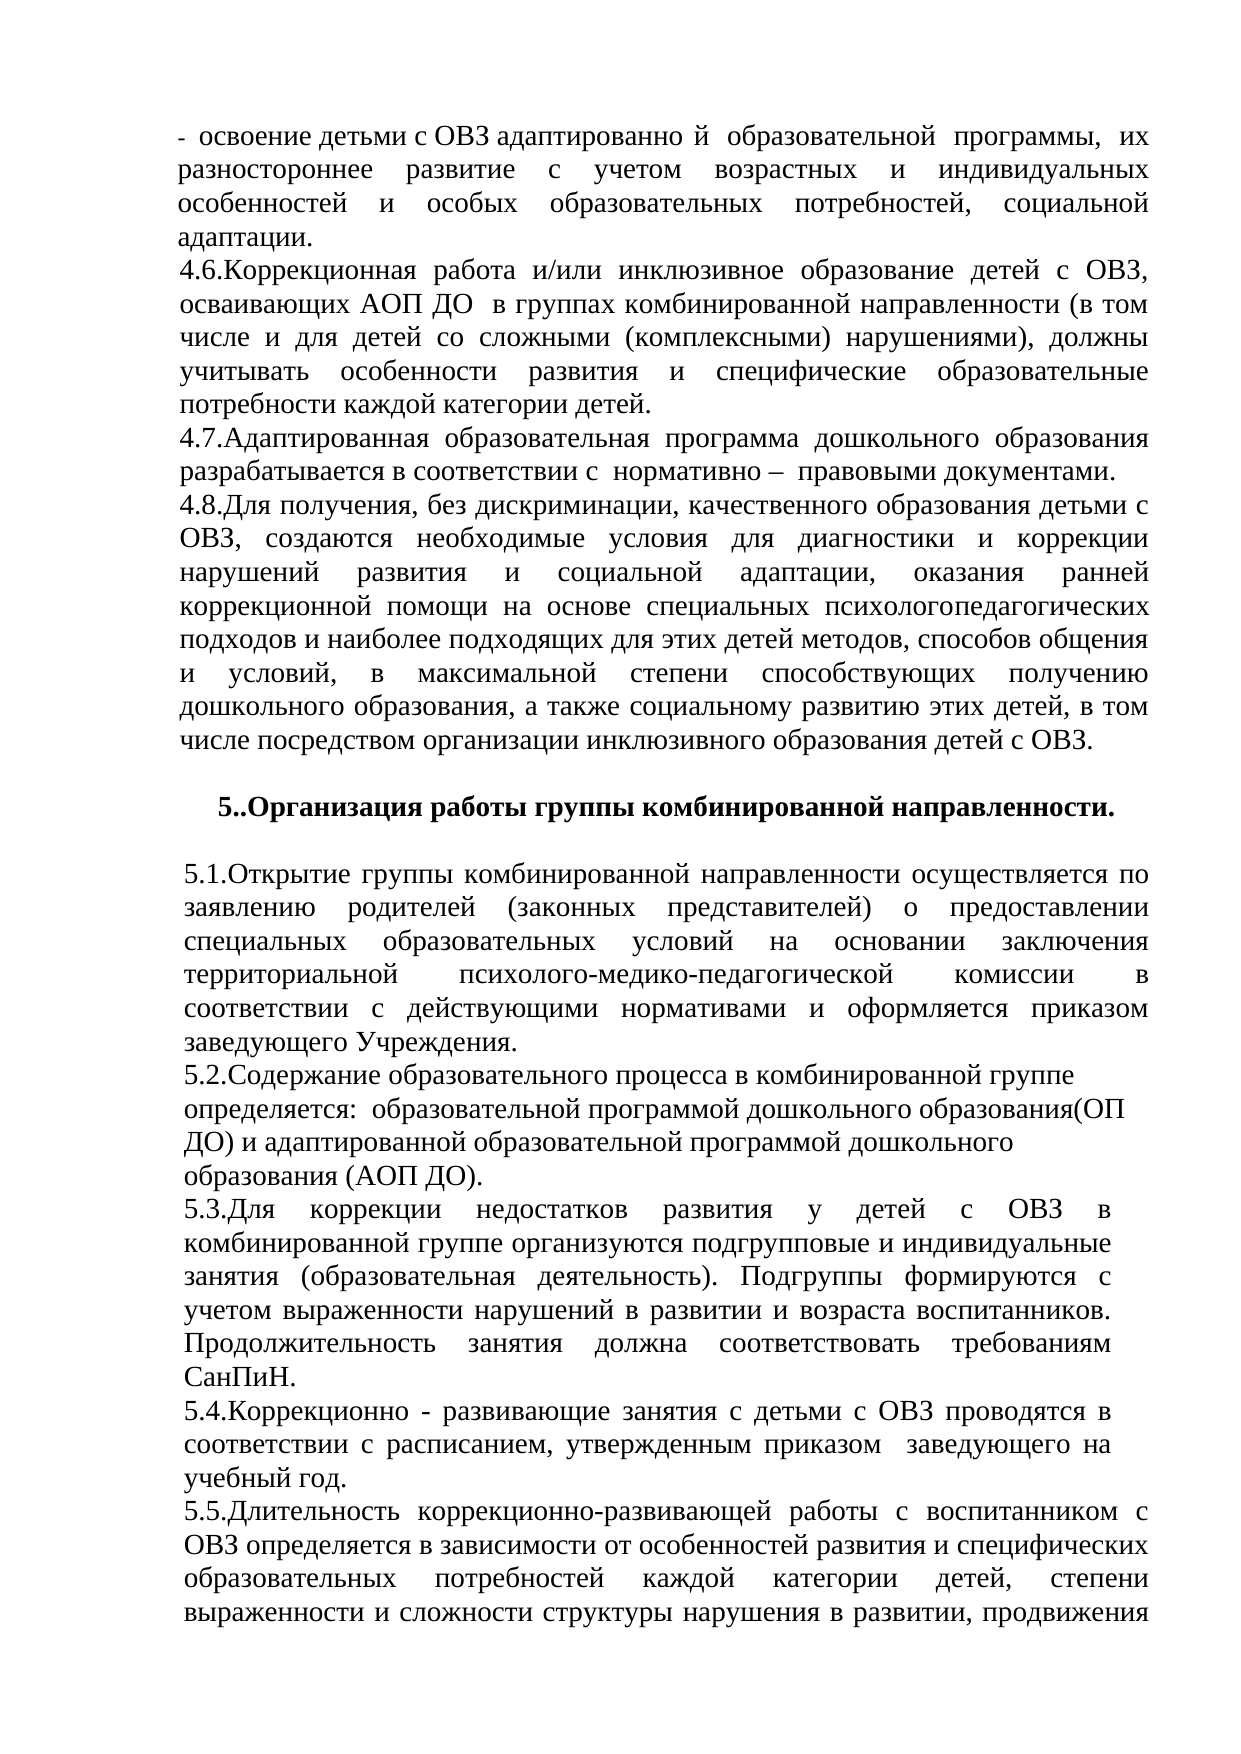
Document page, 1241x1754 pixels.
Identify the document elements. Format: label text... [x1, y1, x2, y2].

text 5.3.Для коррекции недостатков развития у детей с ОВЗ в комбинированной группе организуются подгрупповые и индивидуальные занятия (образовательная деятельность). Подгруппы формируются с учетом выраженности нарушений в развитии и возраста воспитанников. Продолжительность занятия должна соответствовать требованиям СанПиН. [183, 1191, 1112, 1393]
text 5.1.Открытие группы комбинированной направленности осуществляется по заявлению родителей (законных представителей) о предоставлении специальных образовательных условий на основании заключения территориальной психолого-медико-педагогической комиссии в соответствии с действующими нормативами и оформляется приказом заведующего Учреждения. [183, 856, 1149, 1057]
text 4.8.Для получения, без дискриминации, качественного образования детьми с ОВЗ, создаются необходимые условия для диагностики и коррекции нарушений развития и социальной адаптации, оказания ранней коррекционной помощи на основе специальных психологопедагогических подходов и наиболее подходящих для этих детей методов, способов общения и условий, в максимальной степени способствующих получению дошкольного образования, а также социальному развитию этих детей, в том числе посредством организации инклюзивного образования детей с ОВЗ. [179, 487, 1149, 755]
text 4.6.Коррекционная работа и/или инклюзивное образование детей с ОВЗ, осваивающих АОП ДО в группах комбинированной направленности (в том числе и для детей со сложными (комплексными) нарушениями), должны учитывать особенности развития и специфические образовательные потребности каждой категории детей. [179, 252, 1149, 420]
text 5..Организация работы группы комбинированной направленности. [181, 789, 1152, 822]
text 5.4.Коррекционно - развивающие занятия с детьми с ОВЗ проводятся в соответствии с расписанием, утвержденным приказом заведующего на учебный год. [183, 1393, 1112, 1493]
text 5.2.Содержание образовательного процесса в комбинированной группе определяется: образовательной программой дошкольного образования(ОП ДО) и адаптированной образовательной программой дошкольного образования (АОП ДО). [183, 1057, 1149, 1191]
text 4.7.Адаптированная образовательная программа дошкольного образования разрабатывается в соответствии с нормативно – правовыми документами. [179, 420, 1149, 487]
list освоение детьми с ОВЗ адаптированно й образовательной программы, их разностороннее развитие с учетом возрастных и индивидуальных особенностей и особых образовательных потребностей, социальной адаптации. [177, 118, 1149, 252]
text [183, 1493, 1149, 1627]
